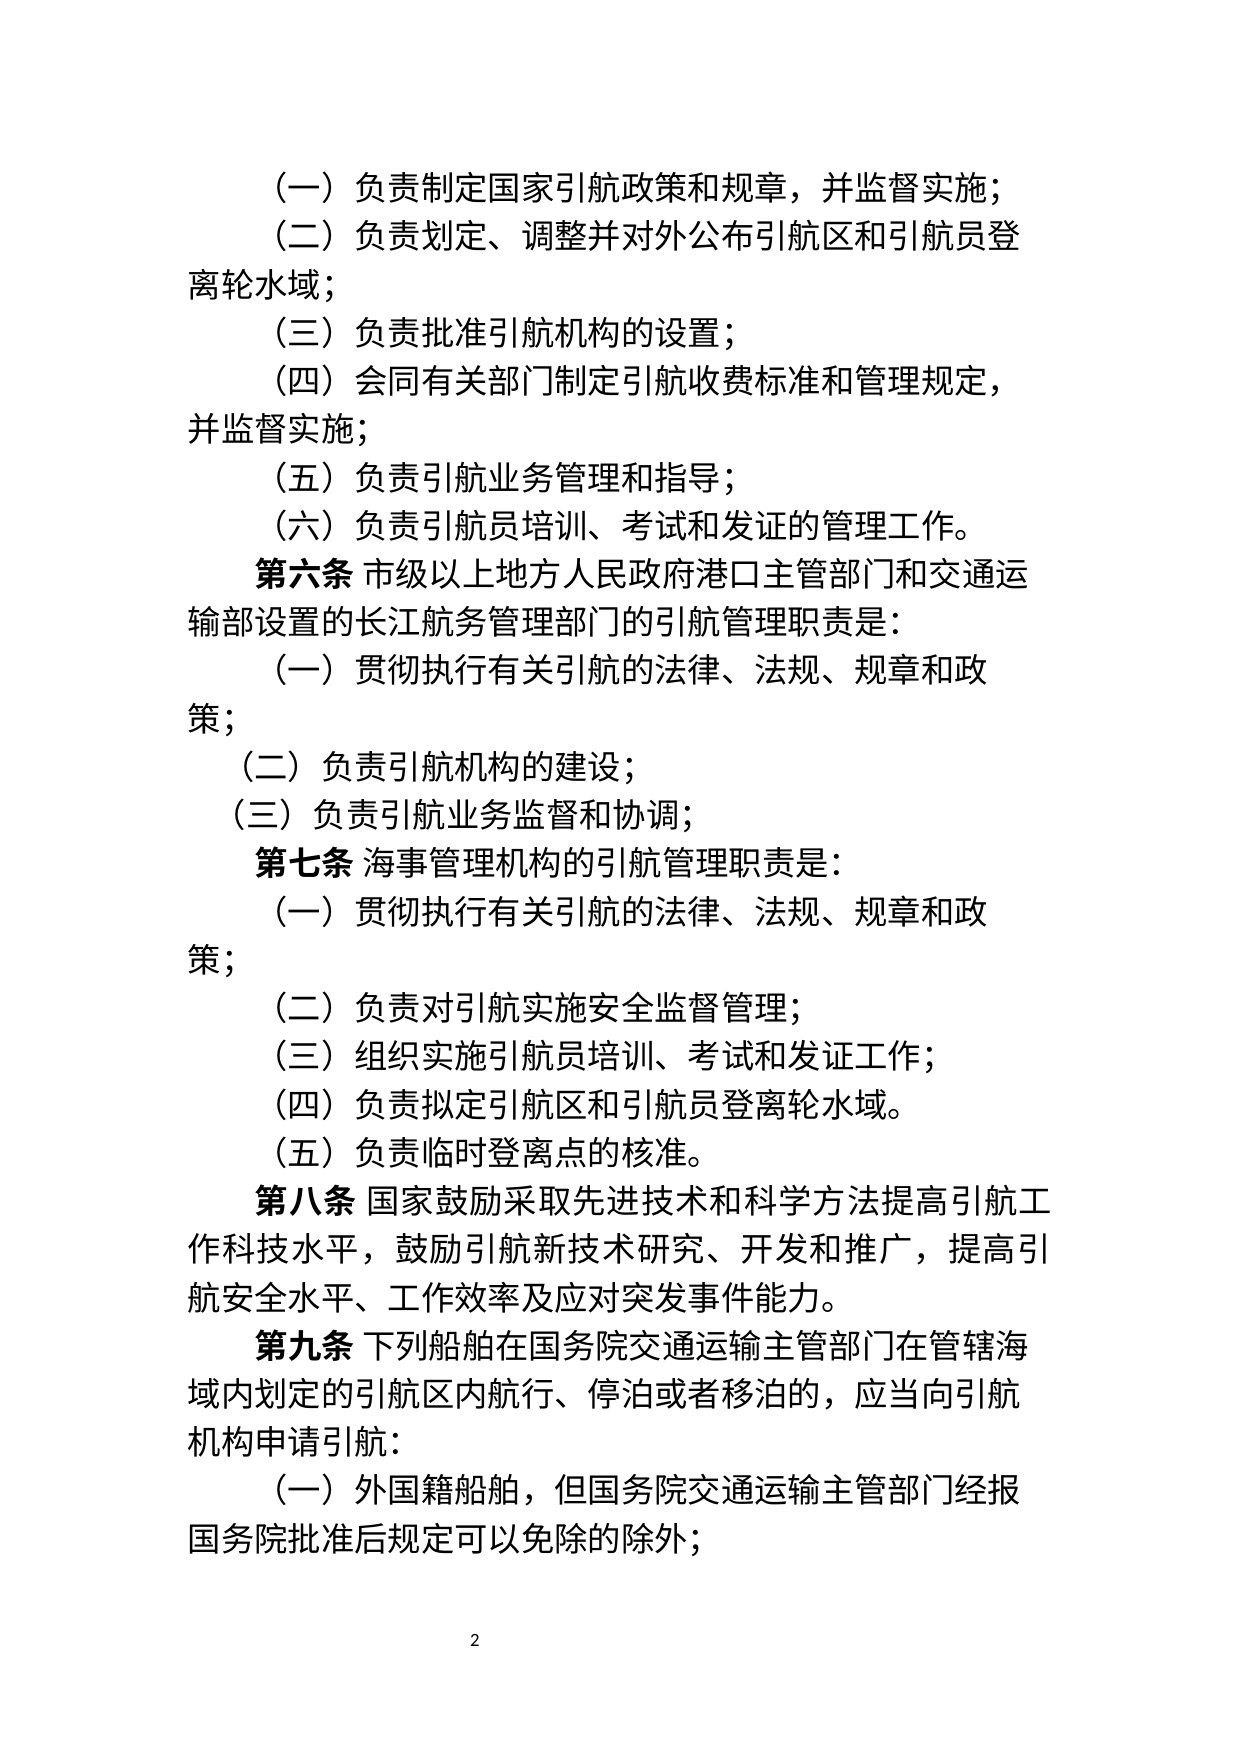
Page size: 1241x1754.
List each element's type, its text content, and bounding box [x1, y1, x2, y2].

text 第七条 海事管理机构的引航管理职责是： [187, 837, 1053, 885]
text （三）负责批准引航机构的设置； [187, 307, 1053, 355]
text （三）组织实施引航员培训、考试和发证工作； [187, 1030, 1053, 1078]
text （二）负责划定、调整并对外公布引航区和引航员登离轮水域； [187, 210, 1053, 307]
text （二）负责对引航实施安全监督管理； [187, 982, 1053, 1030]
text （二）负责引航机构的建设； [187, 741, 1053, 789]
text （一）外国籍船舶，但国务院交通运输主管部门经报国务院批准后规定可以免除的除外； [187, 1464, 1053, 1561]
text （三）负责引航业务监督和协调； [187, 789, 1053, 837]
text 第八条 国家鼓励采取先进技术和科学方法提高引航工作科技水平，鼓励引航新技术研究、开发和推广，提高引航安全水平、工作效率及应对突发事件能力。 [187, 1175, 1053, 1319]
text （一）贯彻执行有关引航的法律、法规、规章和政策； [187, 644, 1053, 741]
text 第九条 下列船舶在国务院交通运输主管部门在管辖海域内划定的引航区内航行、停泊或者移泊的，应当向引航机构申请引航： [187, 1319, 1053, 1464]
text （一）贯彻执行有关引航的法律、法规、规章和政策； [187, 885, 1053, 982]
text （六）负责引航员培训、考试和发证的管理工作。 [187, 499, 1053, 548]
text （五）负责引航业务管理和指导； [187, 451, 1053, 499]
text （一）负责制定国家引航政策和规章，并监督实施； [187, 162, 1053, 210]
text （四）会同有关部门制定引航收费标准和管理规定，并监督实施； [187, 355, 1053, 451]
text （五）负责临时登离点的核准。 [187, 1127, 1053, 1175]
text 第六条 市级以上地方人民政府港口主管部门和交通运输部设置的长江航务管理部门的引航管理职责是： [187, 548, 1053, 644]
text （四）负责拟定引航区和引航员登离轮水域。 [187, 1078, 1053, 1127]
